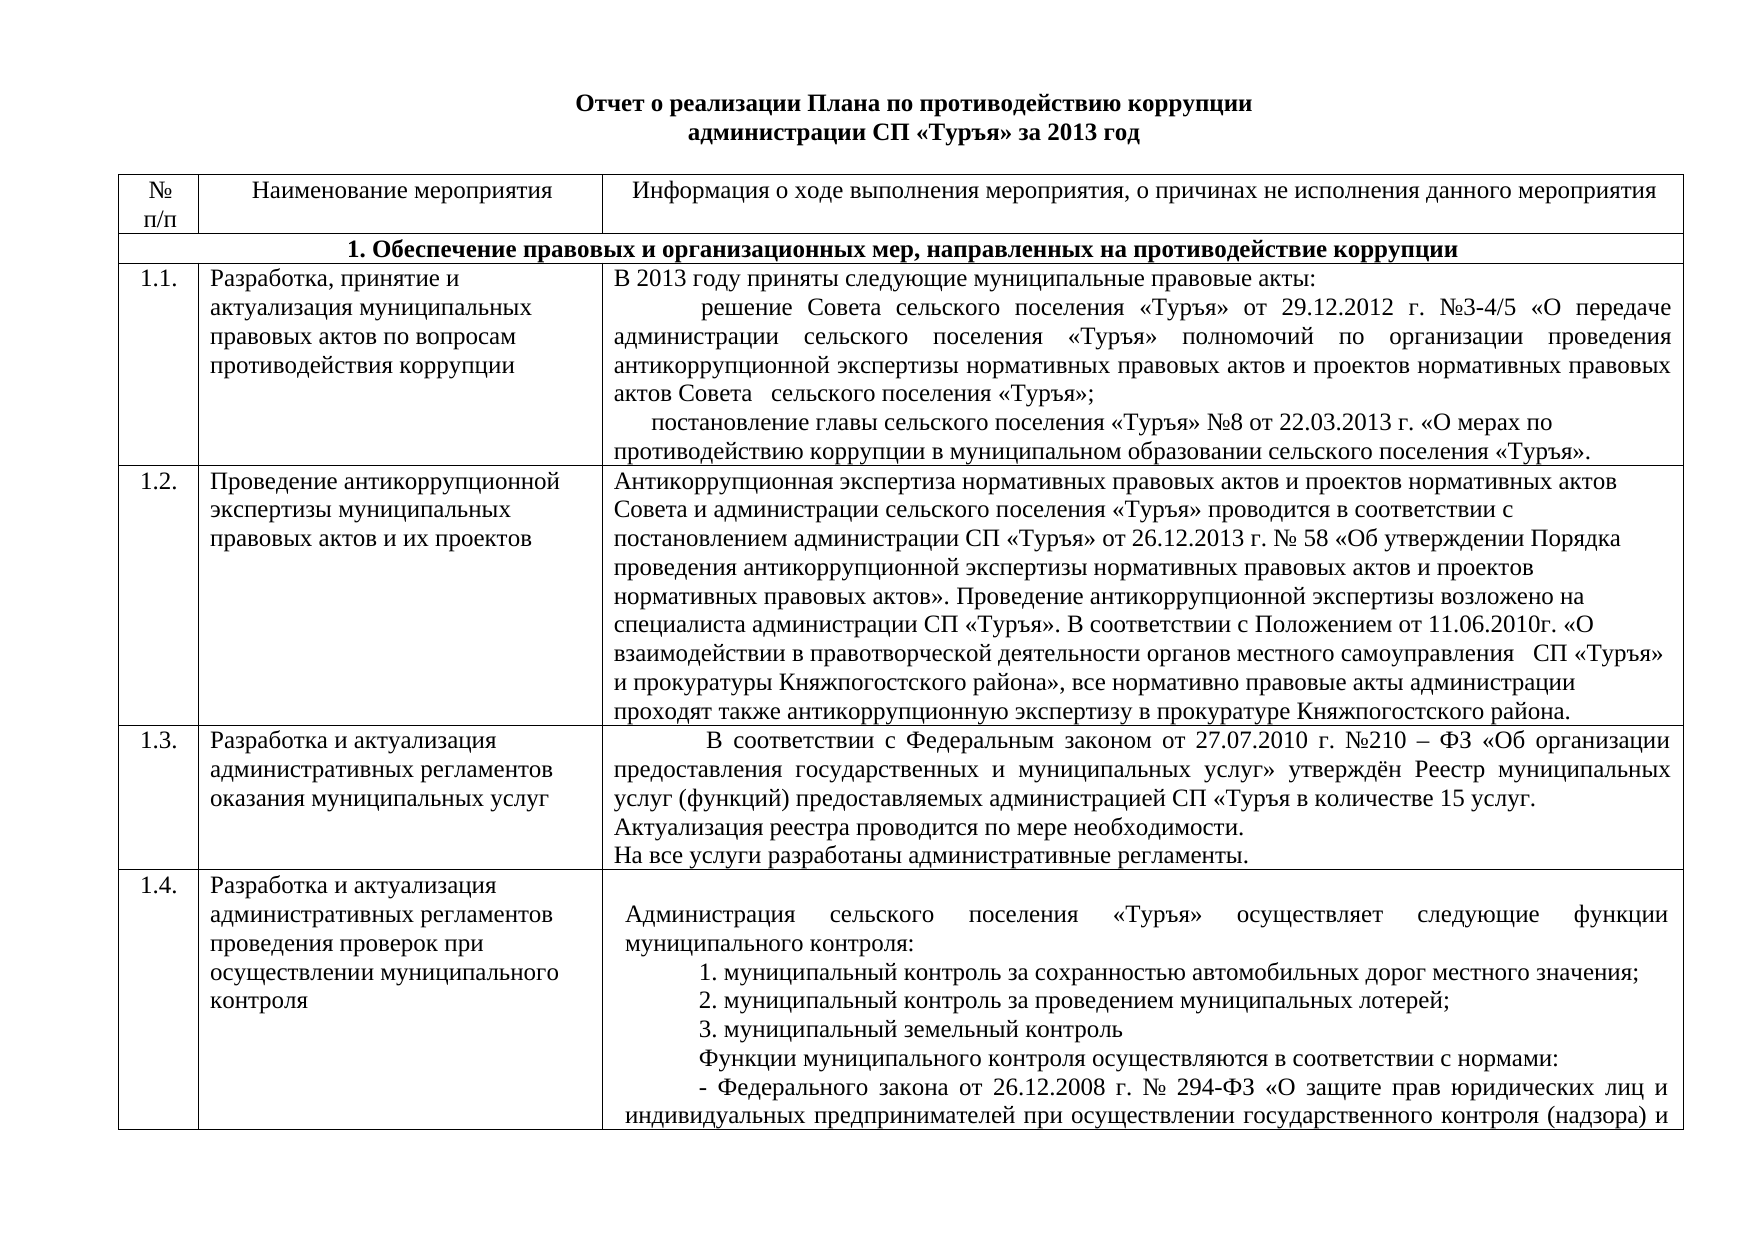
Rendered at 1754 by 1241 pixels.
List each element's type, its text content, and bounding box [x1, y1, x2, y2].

table_cell 1. Обеспечение правовых и организационных мер, направленных на противодействие коррупции [119, 234, 1683, 262]
text Отчет о реализации Плана по противодействию коррупции [118, 88, 1636, 117]
table_cell 1.3. [119, 726, 198, 869]
table_cell [603, 870, 1683, 1129]
table_cell 1.2. [119, 466, 198, 724]
table_header Наименование мероприятия [199, 175, 602, 233]
table_cell Разработка, принятие и актуализация муниципальных правовых актов по вопросам противодействия коррупции [199, 264, 602, 465]
table_cell Проведение антикоррупционной экспертизы муниципальных правовых актов и их проектов [199, 466, 602, 724]
table_header № п/п [119, 175, 198, 233]
table_cell В соответствии с Федеральным законом от 27.07.2010 г. №210 – ФЗ «Об организации предоставления государственных и муниципальных услуг» утверждён Реестр муниципальных услуг (функций) предоставляемых администрацией СП «Туръя в количестве 15 услуг. Актуализация реестра проводится по мере необходимости. На все услуги разработаны административные регламенты. [603, 726, 1683, 869]
table_cell Антикоррупционная экспертиза нормативных правовых актов и проектов нормативных актов Совета и администрации сельского поселения «Туръя» проводится в соответствии с постановлением администрации СП «Туръя» от 26.12.2013 г. № 58 «Об утверждении Порядка проведения антикоррупционной экспертизы нормативных правовых актов и проектов нормативных правовых актов». Проведение антикоррупционной экспертизы возложено на специалиста администрации СП «Туръя». В соответствии с Положением от 11.06.2010г. «О взаимодействии в правотворческой деятельности органов местного самоуправления СП «Туръя» и прокуратуры Княжпогостского района», все нормативно правовые акты администрации проходят также антикоррупционную экспертизу в прокуратуре Княжпогостского района. [603, 466, 1683, 724]
text администрации СП «Туръя» за 2013 год [118, 117, 1636, 145]
table_cell 1.1. [119, 264, 198, 465]
table_cell В 2013 году приняты следующие муниципальные правовые акты: решение Совета сельского поселения «Туръя» от 29.12.2012 г. №3-4/5 «О передаче администрации сельского поселения «Туръя» полномочий по организации проведения антикоррупционной экспертизы нормативных правовых актов и проектов нормативных правовых актов Совета сельского поселения «Туръя»; постановление главы сельского поселения «Туръя» №8 от 22.03.2013 г. «О мерах по противодействию коррупции в муниципальном образовании сельского поселения «Туръя». [603, 264, 1683, 465]
table_cell Разработка и актуализация административных регламентов оказания муниципальных услуг [199, 726, 602, 869]
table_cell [199, 870, 602, 1129]
table_header Информация о ходе выполнения мероприятия, о причинах не исполнения данного мероприятия [603, 175, 1683, 233]
table_cell 1.4. [119, 870, 198, 1129]
